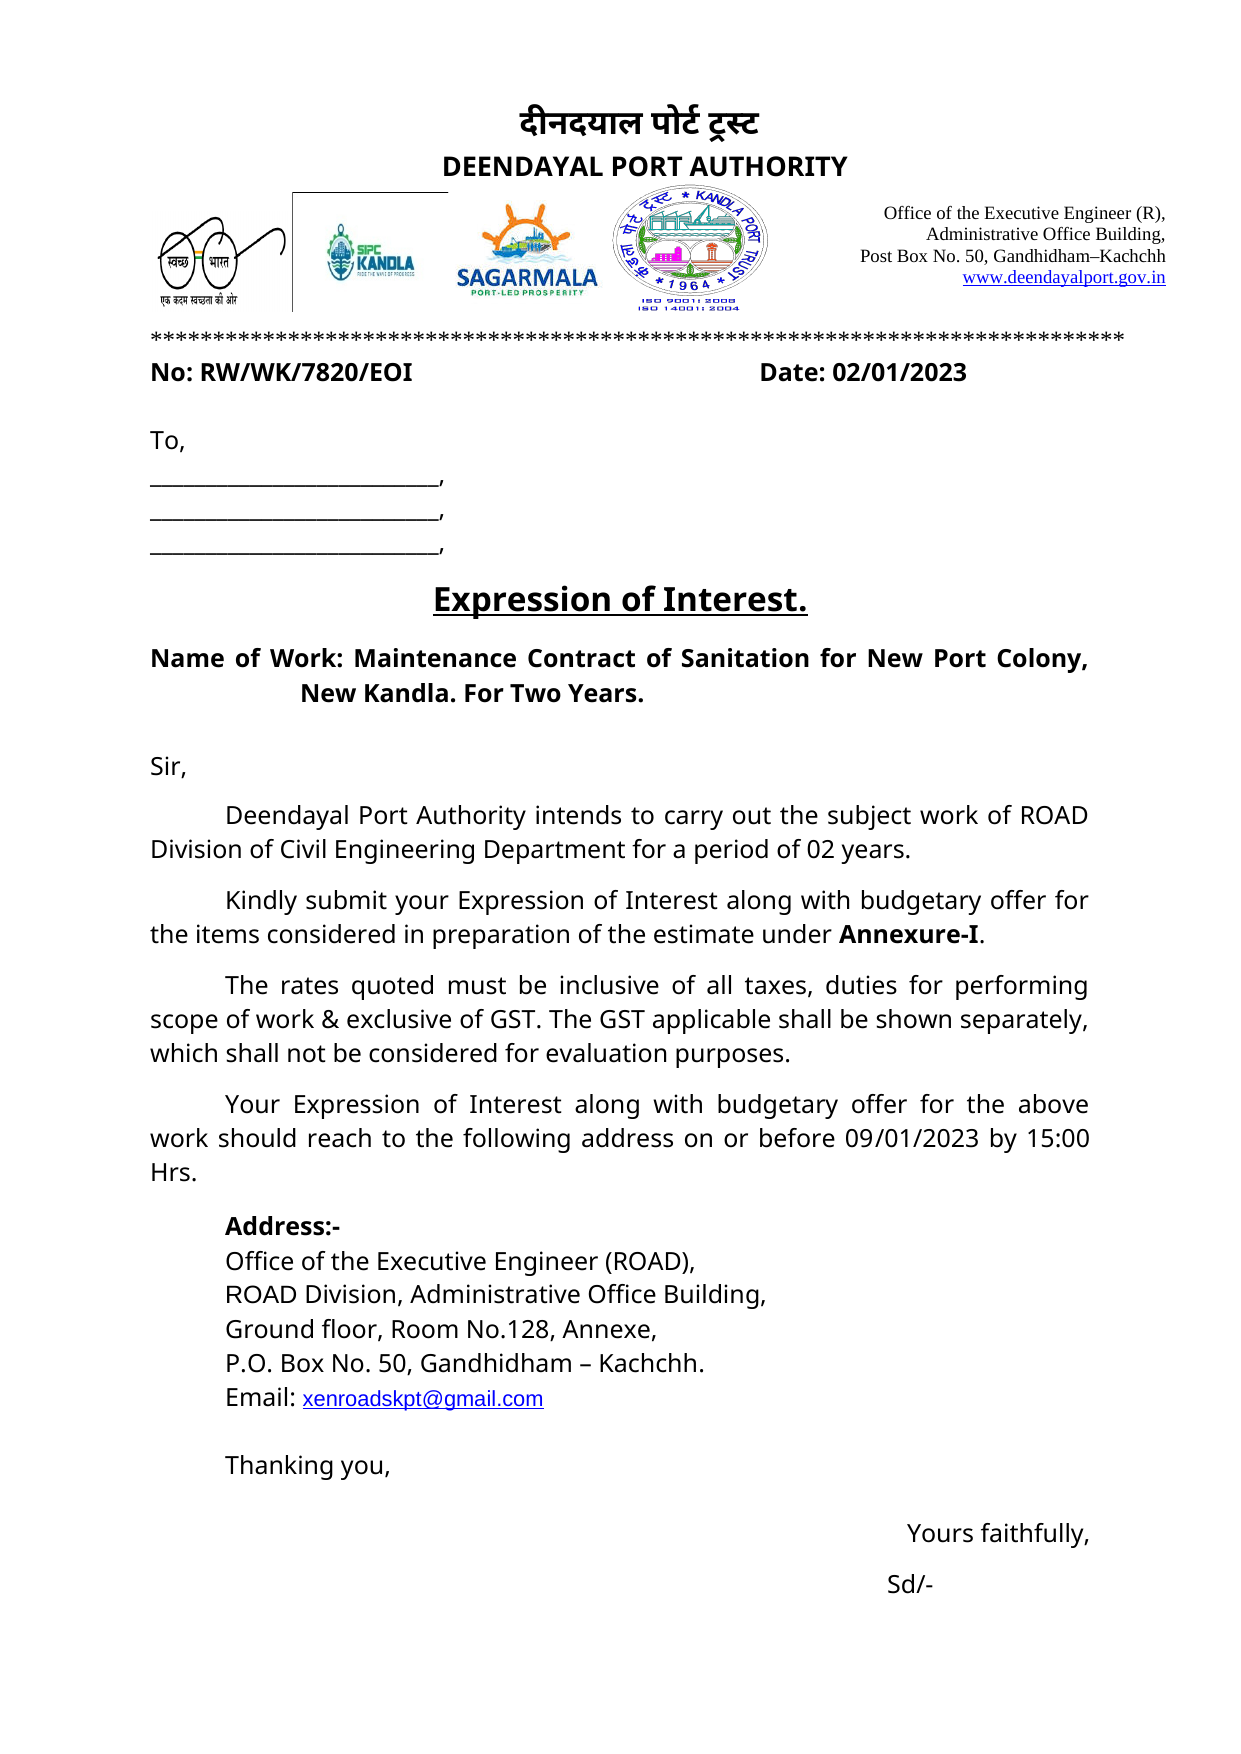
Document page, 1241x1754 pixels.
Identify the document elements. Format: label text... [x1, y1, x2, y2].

picture [150, 184, 775, 312]
text Your Expression of Interest along with budgetary offer for the above work should reach to the following address on or before 09/01/2023 by 15:00 Hrs. [150, 1087, 1090, 1189]
text P.O. Box No. 50, Gandhidham – Kachchh. [150, 1345, 1090, 1379]
text Ground floor, Room No.128, Annexe, [150, 1311, 1090, 1345]
text DEENDAYAL PORT AUTHORITY [150, 148, 1090, 185]
text Sir, [150, 749, 1090, 783]
text ****************************************************************************** [150, 326, 1146, 354]
text Deendayal Port Authority intends to carry out the subject work of ROAD Division of Civil Engineering Department for a period of 02 years. [150, 797, 1090, 865]
text Sd/- [150, 1567, 1090, 1601]
text To, [150, 422, 1090, 457]
text Email: xenroadskpt@gmail.com [150, 1379, 1090, 1413]
text Name of Work: Maintenance Contract of Sanitation for New Port Colony, New Kandla. For Two Years. [150, 641, 1090, 743]
text Kindly submit your Expression of Interest along with budgetary offer for the items considered in preparation of the estimate under Annexure-I. [150, 882, 1090, 951]
text ROAD Division, Administrative Office Building, [150, 1277, 1090, 1311]
text The rates quoted must be inclusive of all taxes, duties for performing scope of work & exclusive of GST. The GST applicable shall be shown separately, which shall not be considered for evaluation purposes. [150, 968, 1090, 1070]
text __________________________, [150, 491, 1090, 525]
text Address:- [150, 1209, 1090, 1243]
text दीनदयाल पोर्ट ट्रस्ट [150, 104, 1090, 148]
text Office of the Executive Engineer (ROAD), [150, 1243, 1090, 1277]
text Thanking you, [150, 1447, 1090, 1482]
text __________________________, [150, 525, 1090, 559]
text Expression of Interest. [150, 576, 1090, 621]
text No: RW/WK/7820/EOI Date: 02/01/2023 [150, 354, 1088, 388]
text __________________________, [150, 457, 1090, 491]
text Yours faithfully, [150, 1516, 1090, 1550]
